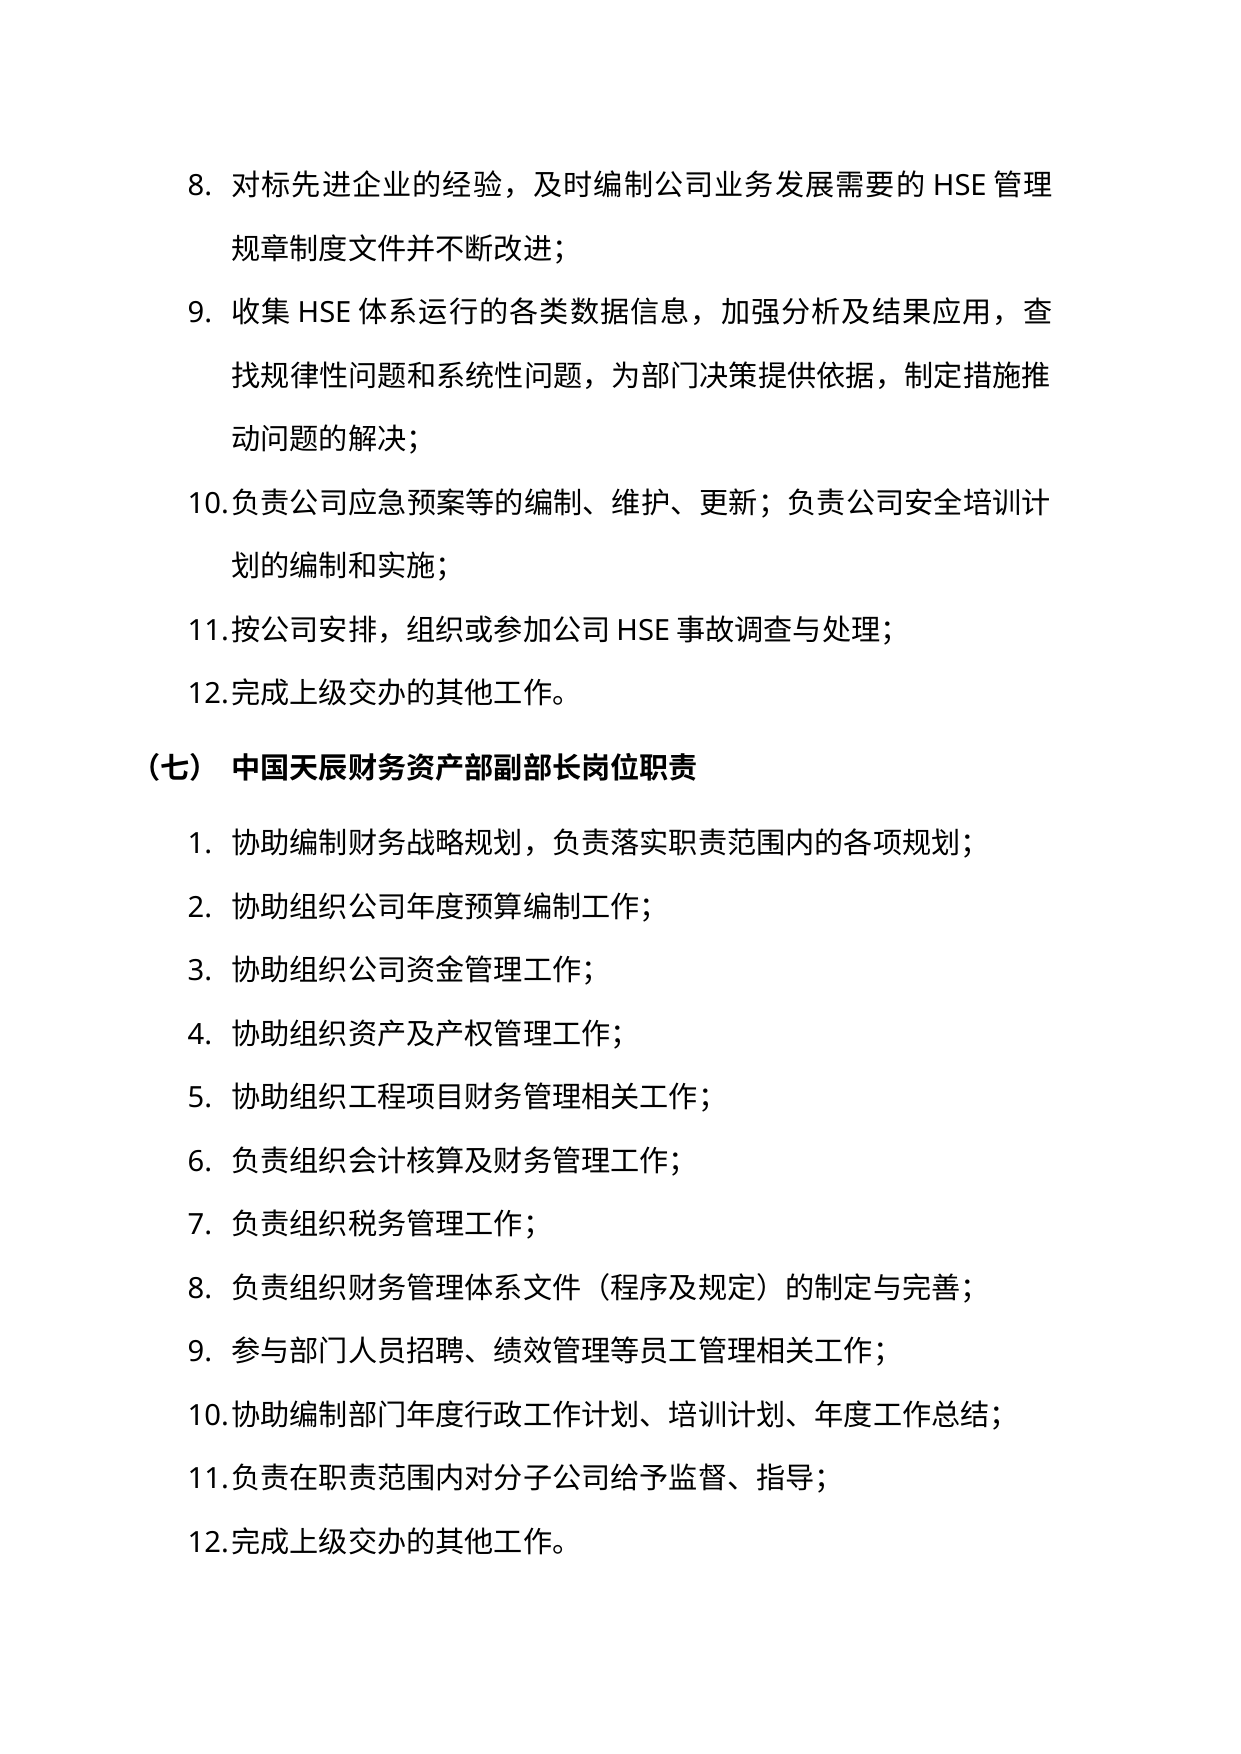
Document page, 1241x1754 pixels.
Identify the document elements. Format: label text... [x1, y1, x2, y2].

list 完成上级交办的其他工作。 [187, 1518, 1053, 1561]
list 按公司安排，组织或参加公司HSE事故调查与处理； [187, 606, 1053, 649]
list 负责组织财务管理体系文件（程序及规定）的制定与完善； [187, 1264, 1053, 1307]
list 负责组织会计核算及财务管理工作； [187, 1137, 1053, 1180]
list 中国天辰财务资产部副部长岗位职责 [131, 733, 1053, 798]
list 收集HSE体系运行的各类数据信息，加强分析及结果应用，查找规律性问题和系统性问题，为部门决策提供依据，制定措施推动问题的解决； [187, 289, 1053, 458]
list 协助组织工程项目财务管理相关工作； [187, 1074, 1053, 1116]
list 参与部门人员招聘、绩效管理等员工管理相关工作； [187, 1328, 1053, 1370]
list 对标先进企业的经验，及时编制公司业务发展需要的HSE管理规章制度文件并不断改进； [187, 162, 1053, 268]
list 协助编制财务战略规划，负责落实职责范围内的各项规划； [187, 819, 1053, 862]
list 完成上级交办的其他工作。 [187, 670, 1053, 712]
list 负责公司应急预案等的编制、维护、更新；负责公司安全培训计划的编制和实施； [187, 479, 1053, 585]
list 负责组织税务管理工作； [187, 1201, 1053, 1243]
list 协助组织资产及产权管理工作； [187, 1010, 1053, 1053]
list 协助组织公司年度预算编制工作； [187, 883, 1053, 926]
list 协助编制部门年度行政工作计划、培训计划、年度工作总结； [187, 1391, 1053, 1434]
list 负责在职责范围内对分子公司给予监督、指导； [187, 1455, 1053, 1497]
list 协助组织公司资金管理工作； [187, 947, 1053, 989]
